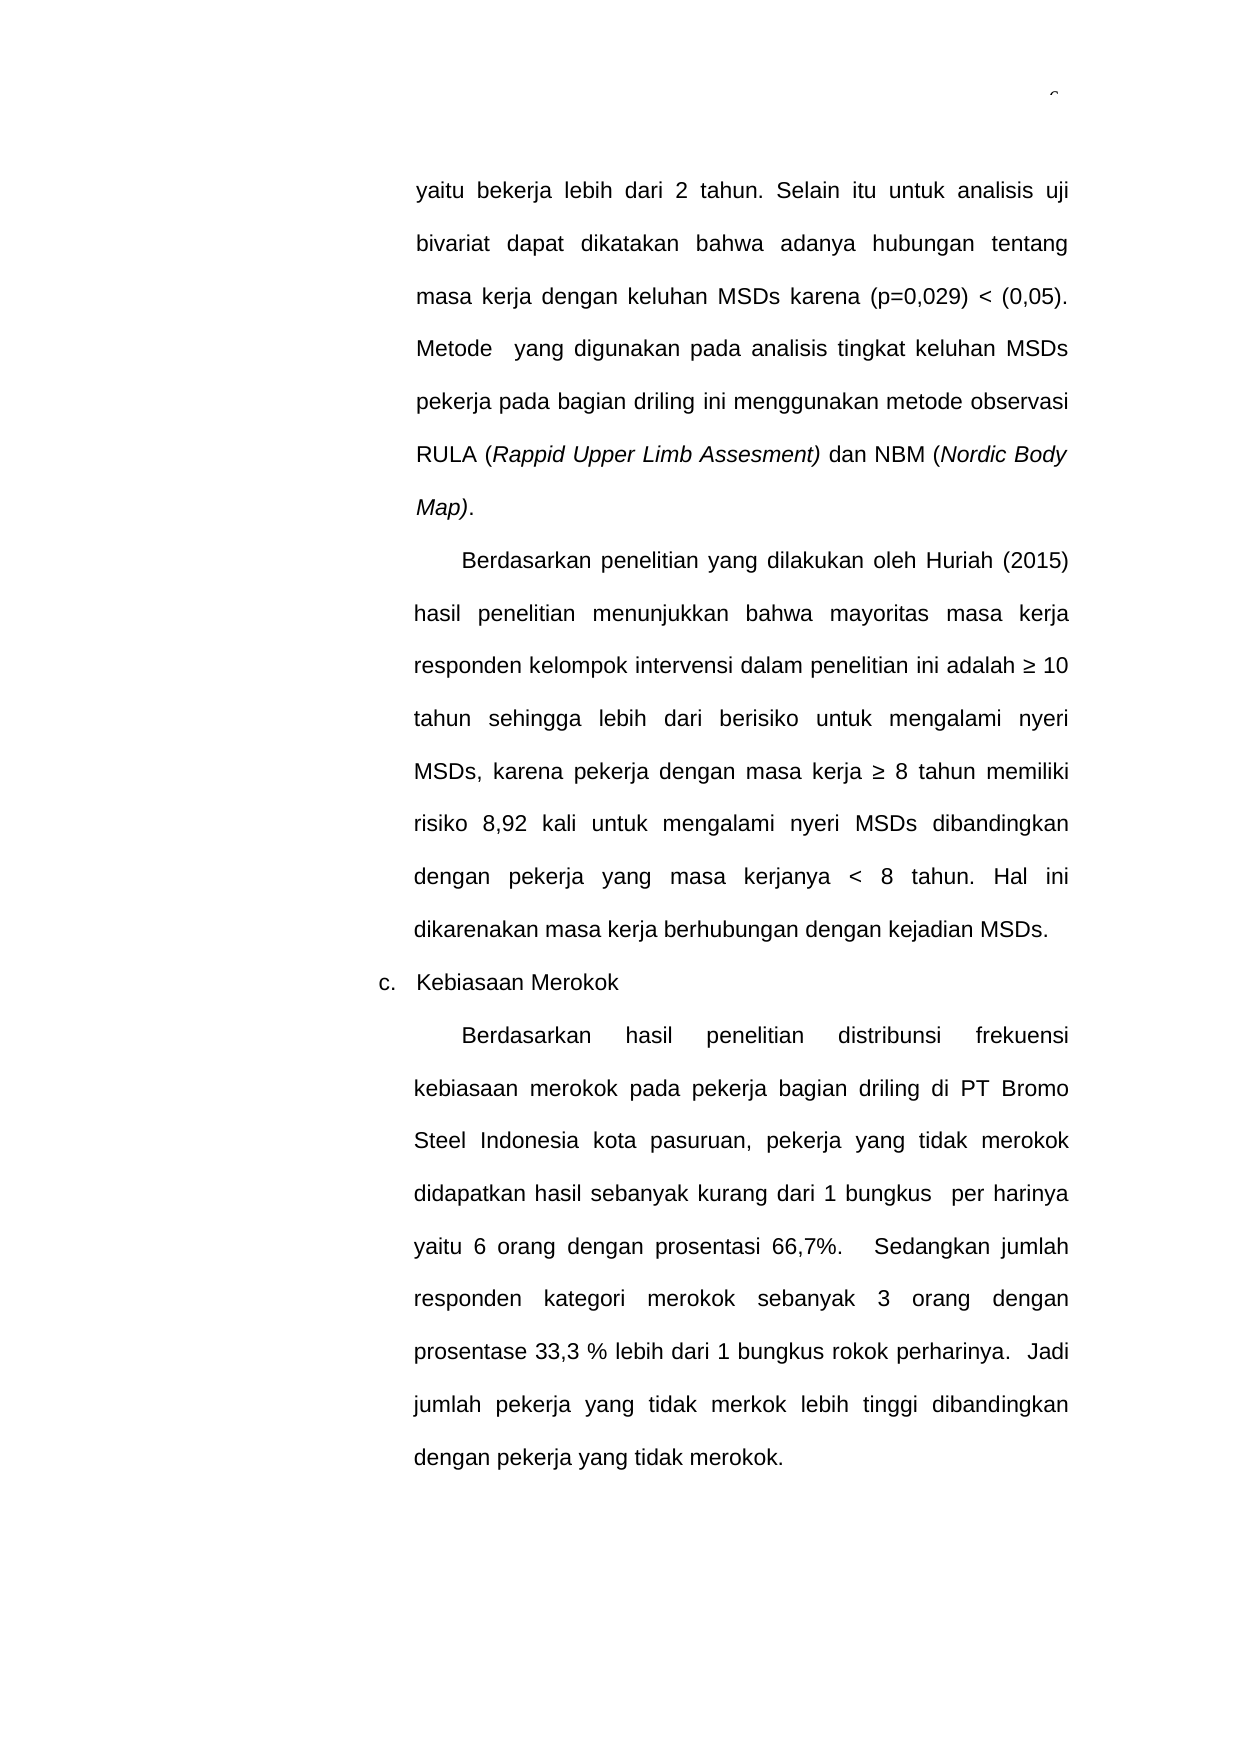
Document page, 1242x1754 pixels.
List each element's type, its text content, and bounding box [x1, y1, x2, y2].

text yaitu bekerja lebih dari 2 tahun. Selain itu untuk analisis uji bivariat dapat dikatakan bahwa adanya hubungan tentang masa kerja dengan keluhan MSDs karena (p=0,029) < (0,05). Metode yang digunakan pada analisis tingkat keluhan MSDs pekerja pada bagian driling ini menggunakan metode observasi RULA (Rappid Upper Limb Assesment) dan NBM (Nordic Body Map). [416, 177, 1068, 520]
text Berdasarkan hasil penelitian distribunsi frekuensi kebiasaan merokok pada pekerja bagian driling di PT Bromo Steel Indonesia kota pasuruan, pekerja yang tidak merokok didapatkan hasil sebanyak kurang dari 1 bungkus per harinya yaitu 6 orang dengan prosentasi 66,7%. Sedangkan jumlah responden kategori merokok sebanyak 3 orang dengan prosentase 33,3 % lebih dari 1 bungkus rokok perharinya. Jadi jumlah pekerja yang tidak merkok lebih tinggi dibandingkan dengan pekerja yang tidak merokok. [414, 1022, 1069, 1470]
text c. Kebiasaan Merokok [378, 969, 1077, 996]
text Berdasarkan penelitian yang dilakukan oleh Huriah (2015) hasil penelitian menunjukkan bahwa mayoritas masa kerja responden kelompok intervensi dalam penelitian ini adalah ≥ 10 tahun sehingga lebih dari berisiko untuk mengalami nyeri MSDs, karena pekerja dengan masa kerja ≥ 8 tahun memiliki risiko 8,92 kali untuk mengalami nyeri MSDs dibandingkan dengan pekerja yang masa kerjanya < 8 tahun. Hal ini dikarenakan masa kerja berhubungan dengan kejadian MSDs. [414, 547, 1069, 942]
